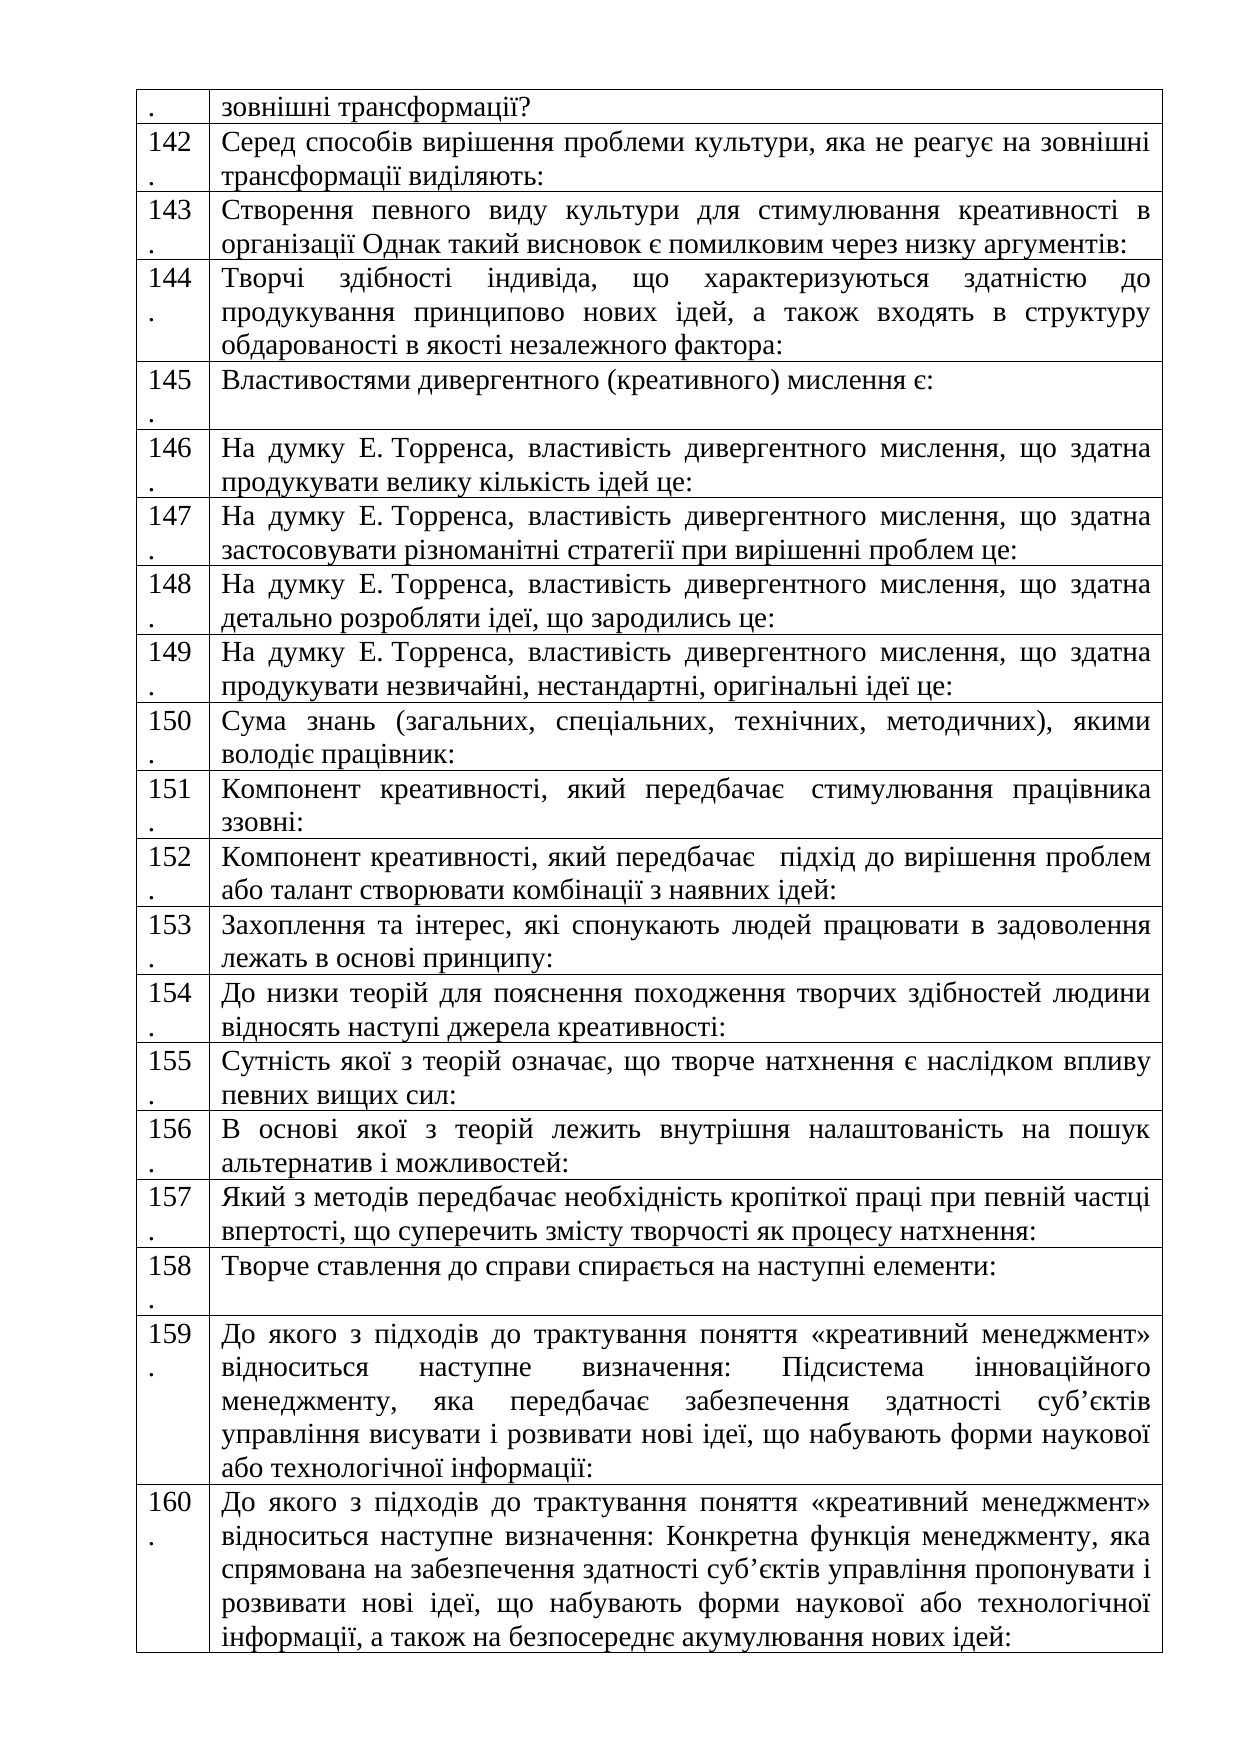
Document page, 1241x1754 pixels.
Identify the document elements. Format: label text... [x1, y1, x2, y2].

table_cell 156. [137, 1111, 209, 1178]
table_cell 145. [137, 362, 209, 429]
table_cell 144. [137, 260, 209, 361]
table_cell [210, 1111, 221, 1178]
table_cell Створення певного виду культури для стимулювання креативності в організації Однак такий висновок є помилковим через низку аргументів: [210, 192, 1162, 259]
table_cell 158. [137, 1248, 209, 1315]
table_cell 155. [137, 1043, 209, 1110]
table_cell На думку Е. Торренса, властивість дивергентного мислення, що здатна продукувати велику кількість ідей це: [210, 430, 1162, 497]
table_cell На думку Е. Торренса, властивість дивергентного мислення, що здатна застосовувати різноманітні стратегії при вирішенні проблем це: [210, 498, 1162, 565]
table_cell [210, 90, 1162, 123]
table_cell Сума знань (загальних, спеціальних, технічних, методичних), якими володіє працівник: [455, 703, 1162, 770]
table_cell Сутність якої з теорій означає, що творче натхнення є наслідком впливу певних вищих сил: [210, 1043, 1162, 1110]
table_cell Компонент креативності, який передбачає стимулювання працівника ззовні: [210, 771, 1162, 838]
table_cell Захоплення та інтерес, які спонукають людей працювати в задоволення лежать в основі принципу: [554, 907, 1162, 974]
table_cell На думку Е. Торренса, властивість дивергентного мислення, що здатна детально розробляти ідеї, що зародились це: [210, 566, 1162, 633]
table_cell Творче ставлення до справи спирається на наступні елементи: [210, 1248, 1162, 1315]
table_cell 146. [137, 430, 209, 497]
table_cell На думку Е. Торренса, властивість дивергентного мислення, що здатна продукувати незвичайні, нестандартні, оригінальні ідеї це: [210, 635, 1162, 702]
table_cell 141. [137, 90, 209, 123]
table_cell До якого з підходів до трактування поняття «креативний менеджмент» відноситься наступне визначення: Конкретна функція менеджменту, яка спрямована на забезпечення здатності суб’єктів управління пропонувати і розвивати нові ідеї, що набувають форми наукової або технологічної інформації, а також на безпосереднє акумулювання нових ідей: [1013, 1485, 1162, 1652]
table_cell Творчі здібності індивіда, що характеризуються здатністю до продукування принципово нових ідей, а також входять в структуру обдарованості в якості незалежного фактора: [210, 260, 1162, 361]
table_cell 154. [137, 975, 209, 1042]
table_cell 160. [137, 1485, 209, 1652]
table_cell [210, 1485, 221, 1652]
table_cell 148. [137, 566, 209, 633]
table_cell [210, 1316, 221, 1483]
table_cell 149. [137, 635, 209, 702]
table_cell До низки теорій для пояснення походження творчих здібностей людини відносять наступі джерела креативності: [727, 975, 1162, 1042]
table_cell В основі якої з теорій лежить внутрішня налаштованість на пошук альтернатив і можливостей: [569, 1111, 1162, 1178]
table_cell 142. [137, 124, 209, 191]
table_cell Властивостями дивергентного (креативного) мислення є: [210, 362, 1162, 429]
table_cell Який з методів передбачає необхідність кропіткої праці при певній частці впертості, що суперечить змісту творчості як процесу натхнення: [210, 1180, 409, 1247]
table_cell 150. [137, 703, 209, 770]
table_cell 151. [137, 771, 209, 838]
table_cell Який з методів передбачає необхідність кропіткої праці при певній частці впертості, що суперечить змісту творчості як процесу натхнення: [1037, 1180, 1162, 1247]
table_cell Серед способів вирішення проблеми культури, яка не реагує на зовнішні трансформації виділяють: [210, 124, 1162, 191]
table_cell 152. [137, 839, 209, 906]
table_cell 157. [137, 1180, 209, 1247]
table_cell 143. [137, 192, 209, 259]
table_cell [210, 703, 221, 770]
table_cell 159. [137, 1316, 209, 1483]
table_cell 153. [137, 907, 209, 974]
table_cell 147. [137, 498, 209, 565]
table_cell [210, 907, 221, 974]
table_cell Компонент креативності, який передбачає підхід до вирішення проблем або талант створювати комбінації з наявних ідей: [210, 839, 1162, 906]
table_cell До якого з підходів до трактування поняття «креативний менеджмент» відноситься наступне визначення: Підсистема інноваційного менеджменту, яка передбачає забезпечення здатності суб’єктів управління висувати і розвивати нові ідеї, що набувають форми наукової або технологічної інформації: [594, 1316, 1162, 1483]
